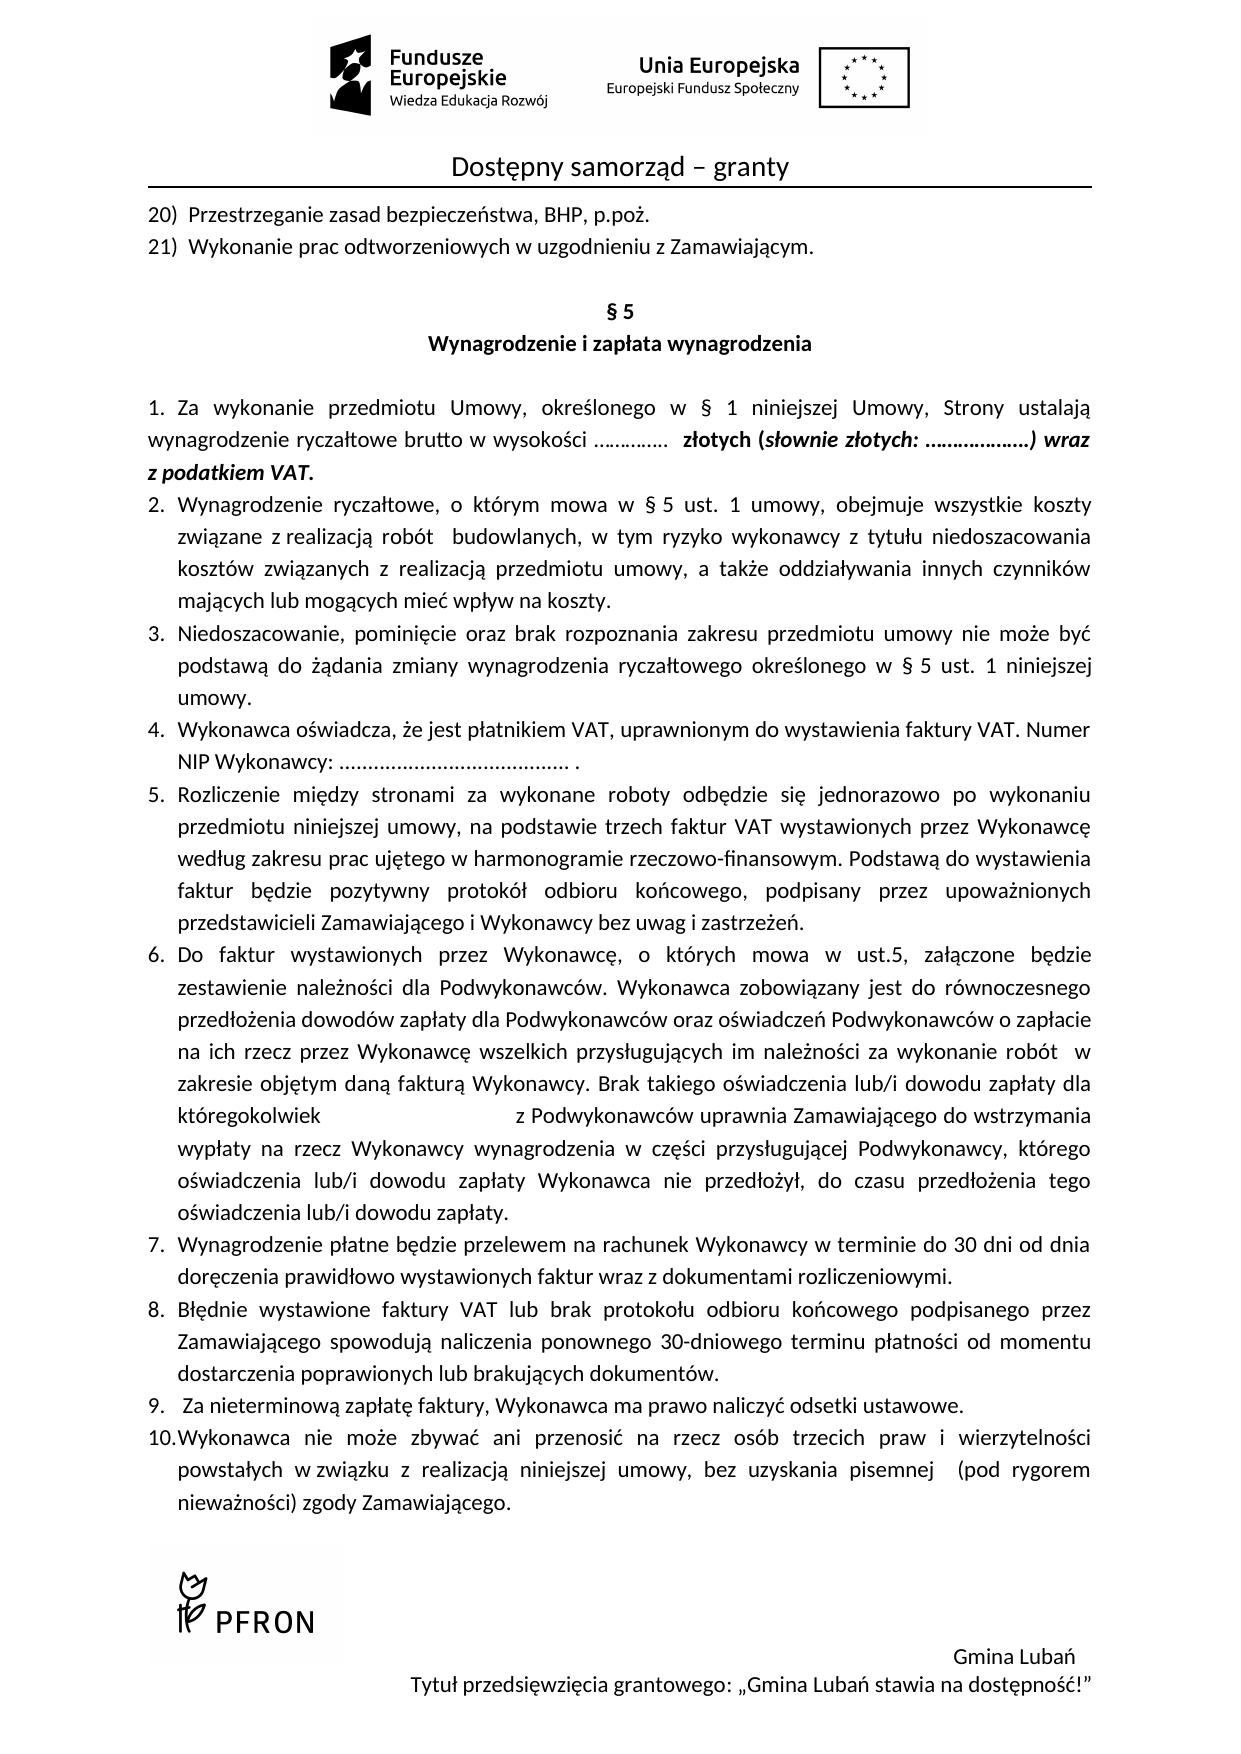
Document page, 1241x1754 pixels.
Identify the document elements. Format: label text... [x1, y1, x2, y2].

list Błędnie wystawione faktury VAT lub brak protokołu odbioru końcowego podpisanego przez Zamawiającego spowodują naliczenia ponownego 30-dniowego terminu płatności od momentu dostarczenia poprawionych lub brakujących dokumentów. [148, 1295, 1092, 1387]
text § 5 [148, 297, 1092, 325]
picture [147, 1544, 343, 1665]
list Wynagrodzenie ryczałtowe, o którym mowa w § 5 ust. 1 umowy, obejmuje wszystkie koszty związane z realizacją robót budowlanych, w tym ryzyko wykonawcy z tytułu niedoszacowania kosztów związanych z realizacją przedmiotu umowy, a także oddziaływania innych czynników mających lub mogących mieć wpływ na koszty. [148, 490, 1092, 614]
text Wynagrodzenie i zapłata wynagrodzenia [148, 329, 1092, 357]
text 21) Wykonanie prac odtworzeniowych w uzgodnieniu z Zamawiającym. [148, 232, 1092, 261]
picture [310, 14, 930, 136]
list Za nieterminową zapłatę faktury, Wykonawca ma prawo naliczyć odsetki ustawowe. [148, 1391, 1092, 1419]
list Wykonawca nie może zbywać ani przenosić na rzecz osób trzecich praw i wierzytelności powstałych w związku z realizacją niniejszej umowy, bez uzyskania pisemnej (pod rygorem nieważności) zgody Zamawiającego. [148, 1423, 1092, 1516]
list Niedoszacowanie, pominięcie oraz brak rozpoznania zakresu przedmiotu umowy nie może być podstawą do żądania zmiany wynagrodzenia ryczałtowego określonego w § 5 ust. 1 niniejszej umowy. [148, 619, 1092, 711]
list Za wykonanie przedmiotu Umowy, określonego w § 1 niniejszej Umowy, Strony ustalają wynagrodzenie ryczałtowe brutto w wysokości ………….. złotych (słownie złotych: ……………….) wraz z podatkiem VAT. [148, 393, 1092, 486]
list Do faktur wystawionych przez Wykonawcę, o których mowa w ust.5, załączone będzie zestawienie należności dla Podwykonawców. Wykonawca zobowiązany jest do równoczesnego przedłożenia dowodów zapłaty dla Podwykonawców oraz oświadczeń Podwykonawców o zapłacie na ich rzecz przez Wykonawcę wszelkich przysługujących im należności za wykonanie robót w zakresie objętym daną fakturą Wykonawcy. Brak takiego oświadczenia lub/i dowodu zapłaty dla któregokolwiek z Podwykonawców uprawnia Zamawiającego do wstrzymania wypłaty na rzecz Wykonawcy wynagrodzenia w części przysługującej Podwykonawcy, którego oświadczenia lub/i dowodu zapłaty Wykonawca nie przedłożył, do czasu przedłożenia tego oświadczenia lub/i dowodu zapłaty. [148, 941, 1092, 1226]
text 20) Przestrzeganie zasad bezpieczeństwa, BHP, p.poż. [148, 200, 1092, 228]
list Wynagrodzenie płatne będzie przelewem na rachunek Wykonawcy w terminie do 30 dni od dnia doręczenia prawidłowo wystawionych faktur wraz z dokumentami rozliczeniowymi. [148, 1230, 1092, 1291]
list Wykonawca oświadcza, że jest płatnikiem VAT, uprawnionym do wystawienia faktury VAT. Numer NIP Wykonawcy: ........................................ . [148, 715, 1092, 776]
list Rozliczenie między stronami za wykonane roboty odbędzie się jednorazowo po wykonaniu przedmiotu niniejszej umowy, na podstawie trzech faktur VAT wystawionych przez Wykonawcę według zakresu prac ujętego w harmonogramie rzeczowo-finansowym. Podstawą do wystawienia faktur będzie pozytywny protokół odbioru końcowego, podpisany przez upoważnionych przedstawicieli Zamawiającego i Wykonawcy bez uwag i zastrzeżeń. [148, 780, 1092, 936]
